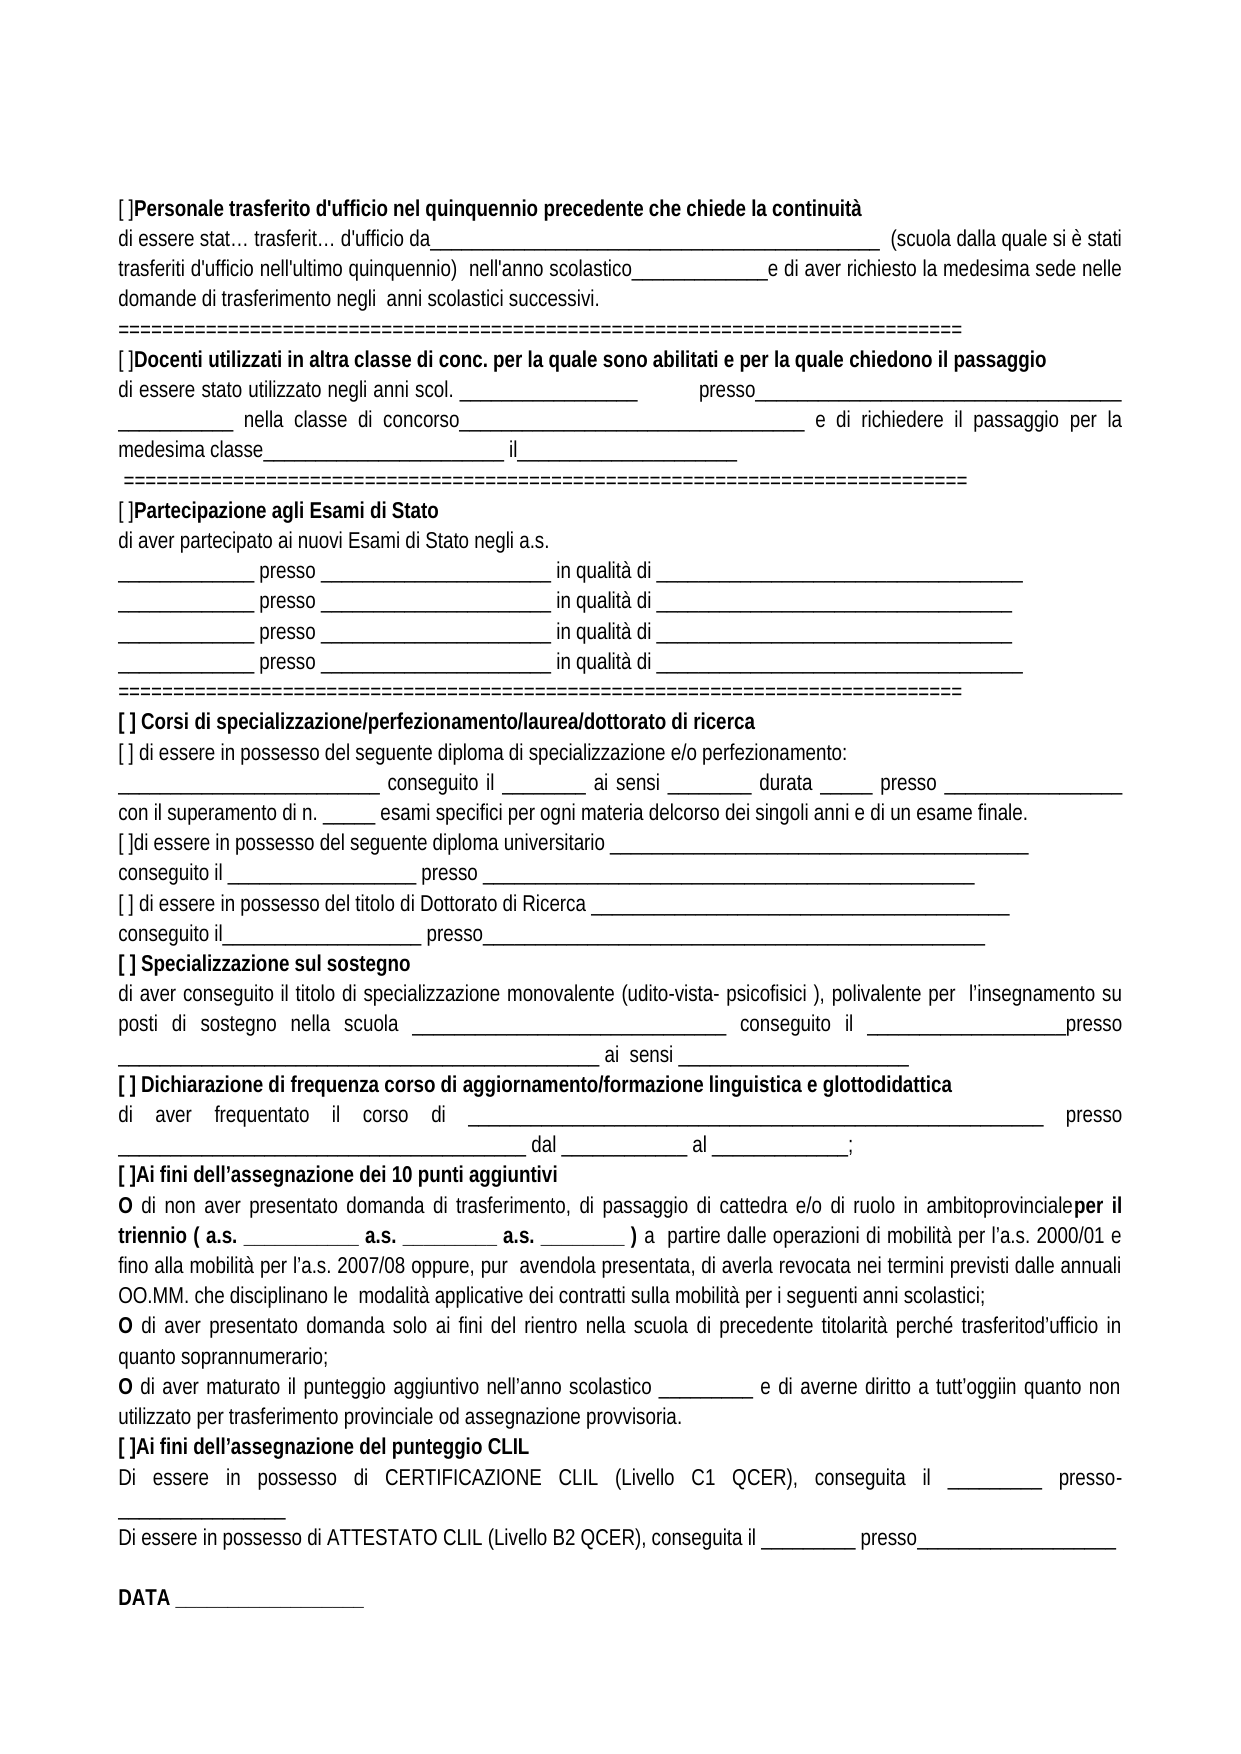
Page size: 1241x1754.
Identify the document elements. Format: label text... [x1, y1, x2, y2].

text [ ] di essere in possesso del seguente diploma di specializzazione e/o perfezionamento: [118, 738, 1122, 765]
text [ ] Dichiarazione di frequenza corso di aggiornamento/formazione linguistica e glottodidattica [118, 1071, 1122, 1097]
text di essere stato utilizzato negli anni scol. _________________ presso___________________________________ ___________ nella classe di concorso_________________________________ e di richiedere il passaggio per la medesima classe_______________________ il_____________________ [118, 376, 1122, 463]
text _________________________ conseguito il ________ ai sensi ________ durata _____ presso _________________ con il superamento di n. _____ esami specifici per ogni materia delcorso dei singoli anni e di un esame finale. [118, 769, 1122, 825]
text [ ]Docenti utilizzati in altra classe di conc. per la quale sono abilitati e per la quale chiedono il passaggio [118, 346, 1122, 372]
text [ ]Personale trasferito d'ufficio nel quinquennio precedente che chiede la continuità [118, 195, 1122, 221]
text ============================================================================= [118, 678, 1122, 704]
text DATA __________________ [118, 1584, 1122, 1611]
text [ ]di essere in possesso del seguente diploma universitario ________________________________________ [118, 829, 1122, 855]
text di essere stat… trasferit… d'ufficio da___________________________________________ (scuola dalla quale si è stati trasferiti d'ufficio nell'ultimo quinquennio) nell'anno scolastico_____________e di aver richiesto la medesima sede nelle domande di trasferimento negli anni scolastici successivi. [118, 225, 1122, 312]
text О di aver presentato domanda solo ai fini del rientro nella scuola di precedente titolarità perché trasferitod’ufficio in quanto soprannumerario; [118, 1312, 1122, 1369]
text [ ]Ai fini dell’assegnazione dei 10 punti aggiuntivi [118, 1161, 1122, 1188]
text di aver conseguito il titolo di specializzazione monovalente (udito-vista- psicofisici ), polivalente per l’insegnamento su posti di sostegno nella scuola ______________________________ conseguito il ___________________presso ______________________________________________ ai sensi ______________________ [118, 980, 1122, 1067]
text [ ] di essere in possesso del titolo di Dottorato di Ricerca ________________________________________ [118, 889, 1122, 916]
text Di essere in possesso di CERTIFICAZIONE CLIL (Livello C1 QCER), conseguita il _________ presso________________ [118, 1463, 1122, 1520]
text [ ]Partecipazione agli Esami di Stato [118, 497, 1122, 523]
text ============================================================================= [118, 316, 1122, 342]
text Di essere in possesso di ATTESTATO CLIL (Livello B2 QCER), conseguita il _________ presso___________________ [118, 1524, 1122, 1550]
text _____________ presso ______________________ in qualità di ___________________________________ [118, 648, 1122, 674]
text di aver partecipato ai nuovi Esami di Stato negli a.s. [118, 527, 1122, 553]
text О di aver maturato il punteggio aggiuntivo nell’anno scolastico _________ e di averne diritto a tutt’oggiin quanto non utilizzato per trasferimento provinciale od assegnazione provvisoria. [118, 1373, 1122, 1429]
text _____________ presso ______________________ in qualità di __________________________________ [118, 618, 1122, 644]
text [ ] Corsi di specializzazione/perfezionamento/laurea/dottorato di ricerca [118, 708, 1122, 734]
text О di non aver presentato domanda di trasferimento, di passaggio di cattedra e/o di ruolo in ambitoprovincialeper il triennio ( a.s. ___________ a.s. _________ a.s. ________ ) a partire dalle operazioni di mobilità per l’a.s. 2000/01 e fino alla mobilità per l’a.s. 2007/08 oppure, pur avendola presentata, di averla revocata nei termini previsti dalle annuali OO.MM. che disciplinano le modalità applicative dei contratti sulla mobilità per i seguenti anni scolastici; [118, 1192, 1122, 1308]
text _____________ presso ______________________ in qualità di ___________________________________ [118, 557, 1122, 583]
text _____________ presso ______________________ in qualità di __________________________________ [118, 587, 1122, 614]
text conseguito il __________________ presso _______________________________________________ [118, 859, 1122, 886]
text [ ]Ai fini dell’assegnazione del punteggio CLIL [118, 1433, 1122, 1459]
text conseguito il___________________ presso________________________________________________ [118, 920, 1122, 946]
text [ ] Specializzazione sul sostegno [118, 950, 1122, 976]
text ============================================================================= [118, 467, 1122, 493]
text di aver frequentato il corso di _______________________________________________________ presso _______________________________________ dal ____________ al _____________; [118, 1101, 1122, 1157]
